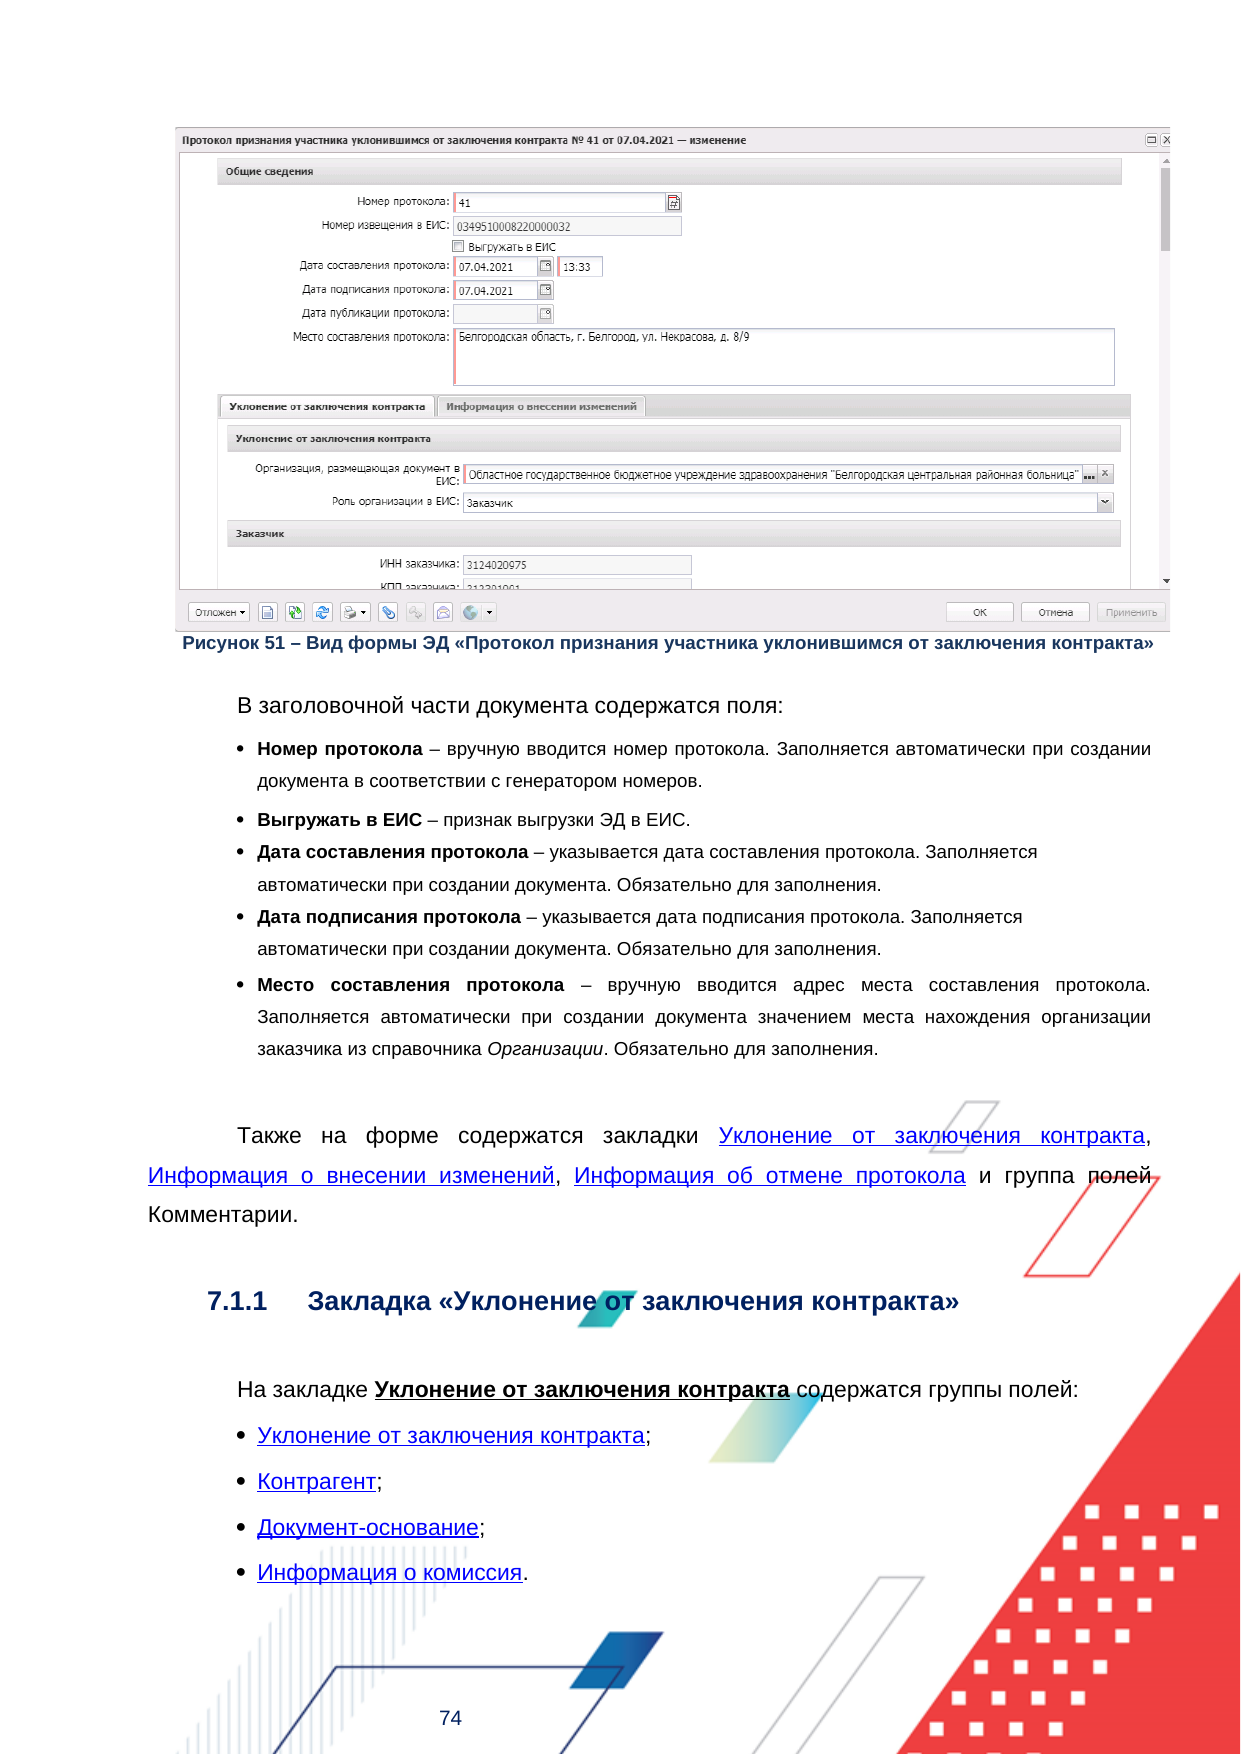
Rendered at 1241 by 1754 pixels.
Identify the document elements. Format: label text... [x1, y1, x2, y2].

list Дата составления протокола – указывается дата составления протокола. Заполняется автоматически при создании документа. Обязательно для заполнения. [237, 841, 1152, 895]
list Место составления протокола – вручную вводится адрес места составления протокола. Заполняется автоматически при создании документа значением места нахождения организации заказчика из справочника Организации. Обязательно для заполнения. [237, 973, 1152, 1060]
list Уклонение от заключения контракта; [237, 1422, 1152, 1448]
text Также на форме содержатся закладки Уклонение от заключения контракта, Информация о внесении изменений, Информация об отмене протокола и группа полей Комментарии. [148, 1122, 1152, 1228]
list Дата подписания протокола – указывается дата подписания протокола. Заполняется автоматически при создании документа. Обязательно для заполнения. [237, 906, 1152, 960]
text В заголовочной части документа содержатся поля: [148, 692, 1152, 718]
picture [0, 0, 1241, 1754]
list Выгружать в ЕИС – признак выгрузки ЭД в ЕИС. [237, 808, 1152, 830]
subtitle Закладка «Уклонение от заключения контракта» [207, 1285, 1152, 1316]
text На закладке Уклонение от заключения контракта содержатся группы полей: [148, 1376, 1152, 1403]
list Номер протокола – вручную вводится номер протокола. Заполняется автоматически при создании документа в соответствии с генератором номеров. [237, 738, 1152, 792]
list Информация о комиссия. [237, 1559, 1152, 1586]
list Документ-основание; [237, 1513, 1152, 1540]
list Контрагент; [237, 1468, 1152, 1494]
